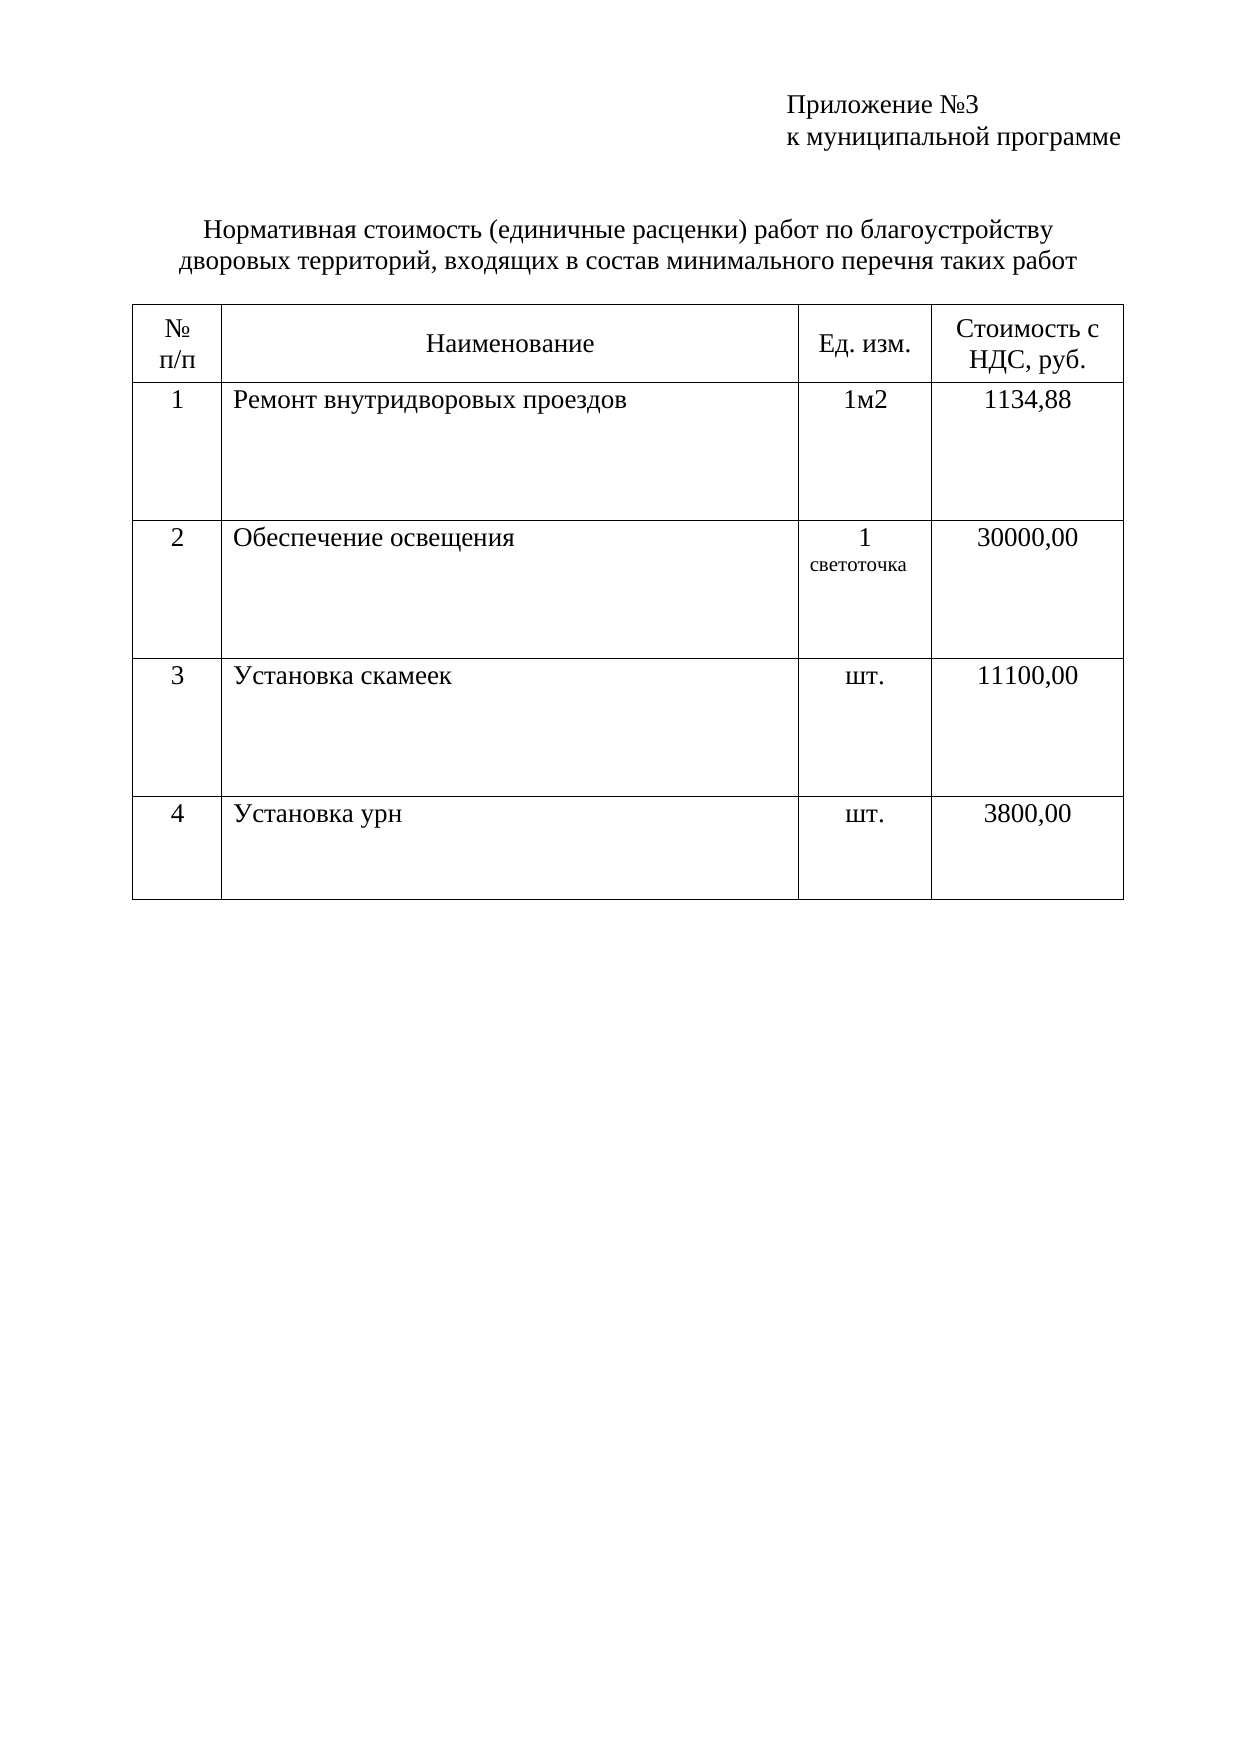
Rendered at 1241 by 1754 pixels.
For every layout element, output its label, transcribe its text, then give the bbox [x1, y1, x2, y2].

table_cell 30000,00 [932, 521, 1123, 658]
table_cell № п/п [133, 305, 221, 382]
table_cell 2 [133, 521, 221, 658]
table_cell Ремонт внутридворовых проездов [222, 383, 798, 520]
table_cell Обеспечение освещения [222, 521, 798, 658]
text Приложение №3 [786, 89, 1152, 120]
table_header Нормативная стоимость (единичные расценки) работ по благоустройству дворовых территорий, входящих в состав минимального перечня таких работ [133, 213, 1124, 303]
table_cell Установка скамеек [222, 659, 798, 796]
table_cell Наименование [222, 305, 798, 382]
table_cell 11100,00 [932, 659, 1123, 796]
table_cell 1 светоточка [799, 521, 931, 658]
table_cell 1134,88 [932, 383, 1123, 520]
table_cell шт. [799, 797, 931, 899]
table_cell 1 [133, 383, 221, 520]
table_cell шт. [799, 659, 931, 796]
table_cell 3800,00 [932, 797, 1123, 899]
table_cell 1м2 [799, 383, 931, 520]
table_cell 3 [133, 659, 221, 796]
table_cell Установка урн [222, 797, 798, 899]
table_cell Ед. изм. [799, 305, 931, 382]
text к муниципальной программе [786, 120, 1152, 151]
table_cell Стоимость с НДС, руб. [932, 305, 1123, 382]
table_cell 4 [133, 797, 221, 899]
